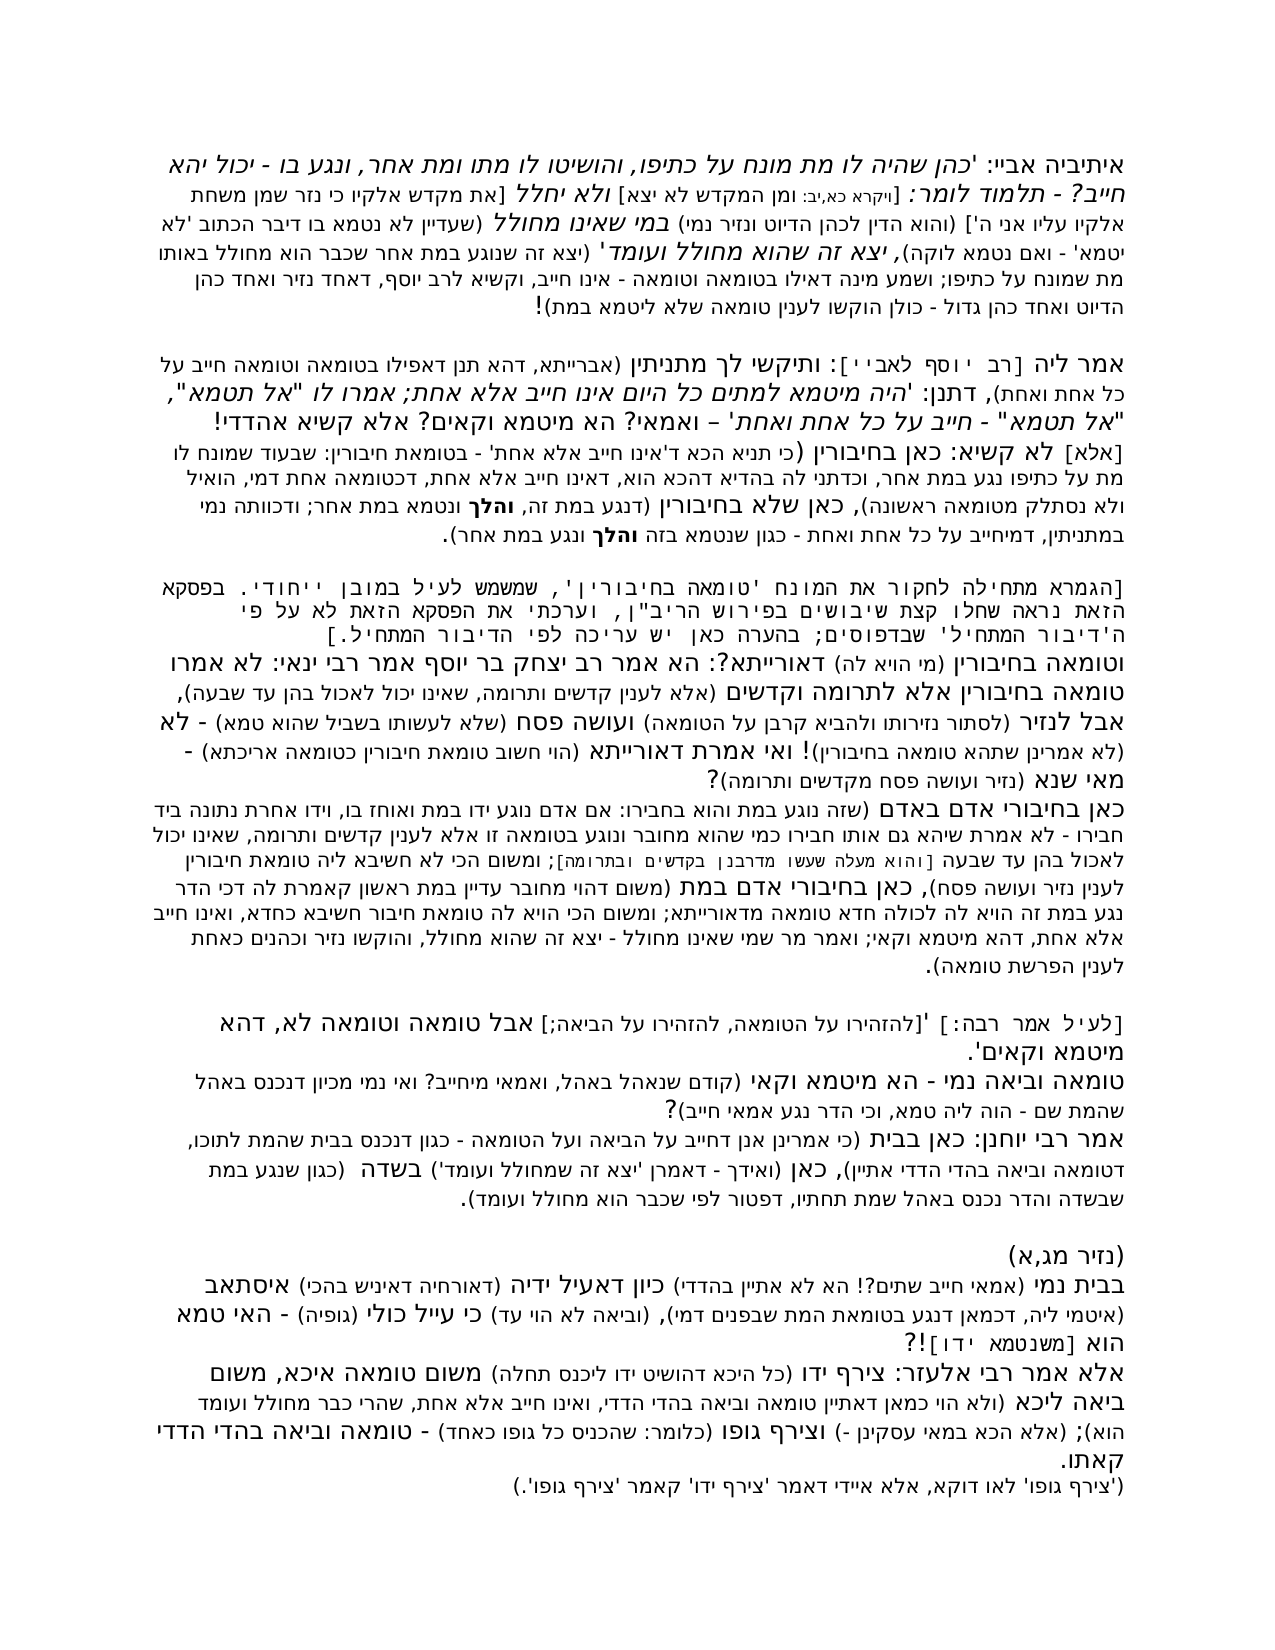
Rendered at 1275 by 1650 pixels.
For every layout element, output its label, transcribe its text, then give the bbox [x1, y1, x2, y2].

text ('צירף גופו' לאו דוקא, אלא איידי דאמר 'צירף ידו' קאמר 'צירף גופו'.) [150, 1474, 1125, 1499]
text (נזיר מג,א) [150, 1241, 1125, 1270]
text אמר ליה [רב יוסף לאביי]: ותיקשי לך מתניתין (אברייתא, דהא תנן דאפילו בטומאה וטומאה חייב על כל אחת ואחת), דתנן: 'היה מיטמא למתים כל היום אינו חייב אלא אחת; אמרו לו "אל תטמא", "אל תטמא" - חייב על כל אחת ואחת' – ואמאי? הא מיטמא וקאים? אלא קשיא אהדדי! [אלא] לא קשיא: כאן בחיבורין (כי תניא הכא ד'אינו חייב אלא אחת' - בטומאת חיבורין: שבעוד שמונח לו מת על כתיפו נגע במת אחר, וכדתני לה בהדיא דהכא הוא, דאינו חייב אלא אחת, דכטומאה אחת דמי, הואיל ולא נסתלק מטומאה ראשונה), כאן שלא בחיבורין (דנגע במת זה, והלך ונטמא במת אחר; ודכוותה נמי במתניתין, דמיחייב על כל אחת ואחת - כגון שנטמא בזה והלך ונגע במת אחר). [150, 349, 1125, 549]
text וטומאה בחיבורין (מי הויא לה) דאורייתא?: הא אמר רב יצחק בר יוסף אמר רבי ינאי: לא אמרו טומאה בחיבורין אלא לתרומה וקדשים (אלא לענין קדשים ותרומה, שאינו יכול לאכול בהן עד שבעה), אבל לנזיר (לסתור נזירותו ולהביא קרבן על הטומאה) ועושה פסח (שלא לעשותו בשביל שהוא טמא) - לא (לא אמרינן שתהא טומאה בחיבורין)! ואי אמרת דאורייתא (הוי חשוב טומאת חיבורין כטומאה אריכתא) - מאי שנא (נזיר ועושה פסח מקדשים ותרומה)? [150, 648, 1125, 794]
text כאן בחיבורי אדם באדם (שזה נוגע במת והוא בחבירו: אם אדם נוגע ידו במת ואוחז בו, וידו אחרת נתונה ביד חבירו - לא אמרת שיהא גם אותו חבירו כמי שהוא מחובר ונוגע בטומאה זו אלא לענין קדשים ותרומה, שאינו יכול לאכול בהן עד שבעה [והוא מעלה שעשו מדרבנן בקדשים ובתרומה]; ומשום הכי לא חשיבא ליה טומאת חיבורין לענין נזיר ועושה פסח), כאן בחיבורי אדם במת (משום דהוי מחובר עדיין במת ראשון קאמרת לה דכי הדר נגע במת זה הויא לה לכולה חדא טומאה מדאורייתא; ומשום הכי הויא לה טומאת חיבור חשיבא כחדא, ואינו חייב אלא אחת, דהא מיטמא וקאי; ואמר מר שמי שאינו מחולל - יצא זה שהוא מחולל, והוקשו נזיר וכהנים כאחת לענין הפרשת טומאה). [150, 794, 1125, 979]
text אמר רבי יוחנן: כאן בבית (כי אמרינן אנן דחייב על הביאה ועל הטומאה - כגון דנכנס בבית שהמת לתוכו, דטומאה וביאה בהדי הדדי אתיין), כאן (ואידך - דאמרן 'יצא זה שמחולל ועומד') בשדה (כגון שנגע במת שבשדה והדר נכנס באהל שמת תחתיו, דפטור לפי שכבר הוא מחולל ועומד). [150, 1125, 1125, 1212]
text אלא אמר רבי אלעזר: צירף ידו (כל היכא דהושיט ידו ליכנס תחלה) משום טומאה איכא, משום ביאה ליכא (ולא הוי כמאן דאתיין טומאה וביאה בהדי הדדי, ואינו חייב אלא אחת, שהרי כבר מחולל ועומד הוא); (אלא הכא במאי עסקינן -) וצירף גופו (כלומר: שהכניס כל גופו כאחד) - טומאה וביאה בהדי הדדי קאתו. [150, 1358, 1125, 1474]
text איתיביה אביי: 'כהן שהיה לו מת מונח על כתיפו, והושיטו לו מתו ומת אחר, ונגע בו - יכול יהא חייב? - תלמוד לומר: [ויקרא כא,יב: ומן המקדש לא יצא] ולא יחלל [את מקדש אלקיו כי נזר שמן משחת אלקיו עליו אני ה'] (והוא הדין לכהן הדיוט ונזיר נמי) במי שאינו מחולל (שעדיין לא נטמא בו דיבר הכתוב 'לא יטמא' - ואם נטמא לוקה), יצא זה שהוא מחולל ועומד' (יצא זה שנוגע במת אחר שכבר הוא מחולל באותו מת שמונח על כתיפו; ושמע מינה דאילו בטומאה וטומאה - אינו חייב, וקשיא לרב יוסף, דאחד נזיר ואחד כהן הדיוט ואחד כהן גדול - כולן הוקשו לענין טומאה שלא ליטמא במת)! [150, 150, 1125, 320]
text בבית נמי (אמאי חייב שתים?! הא לא אתיין בהדדי) כיון דאעיל ידיה (דאורחיה דאיניש בהכי) איסתאב (איטמי ליה, דכמאן דנגע בטומאת המת שבפנים דמי), (וביאה לא הוי עד) כי עייל כולי (גופיה) - האי טמא הוא [משנטמא ידו]!? [150, 1270, 1125, 1358]
text [לעיל אמר רבה:] '[להזהירו על הטומאה, להזהירו על הביאה;] אבל טומאה וטומאה לא, דהא מיטמא וקאים'. [150, 1008, 1125, 1066]
text טומאה וביאה נמי - הא מיטמא וקאי (קודם שנאהל באהל, ואמאי מיחייב? ואי נמי מכיון דנכנס באהל שהמת שם - הוה ליה טמא, וכי הדר נגע אמאי חייב)? [150, 1066, 1125, 1125]
text [הגמרא מתחילה לחקור את המונח 'טומאה בחיבורין', שמשמש לעיל במובן ייחודי. בפסקא הזאת נראה שחלו קצת שיבושים בפירוש הריב"ן, וערכתי את הפסקא הזאת לא על פי ה'דיבור המתחיל' שבדפוסים; בהערה כאן יש עריכה לפי הדיבור המתחיל.] [150, 577, 1125, 648]
